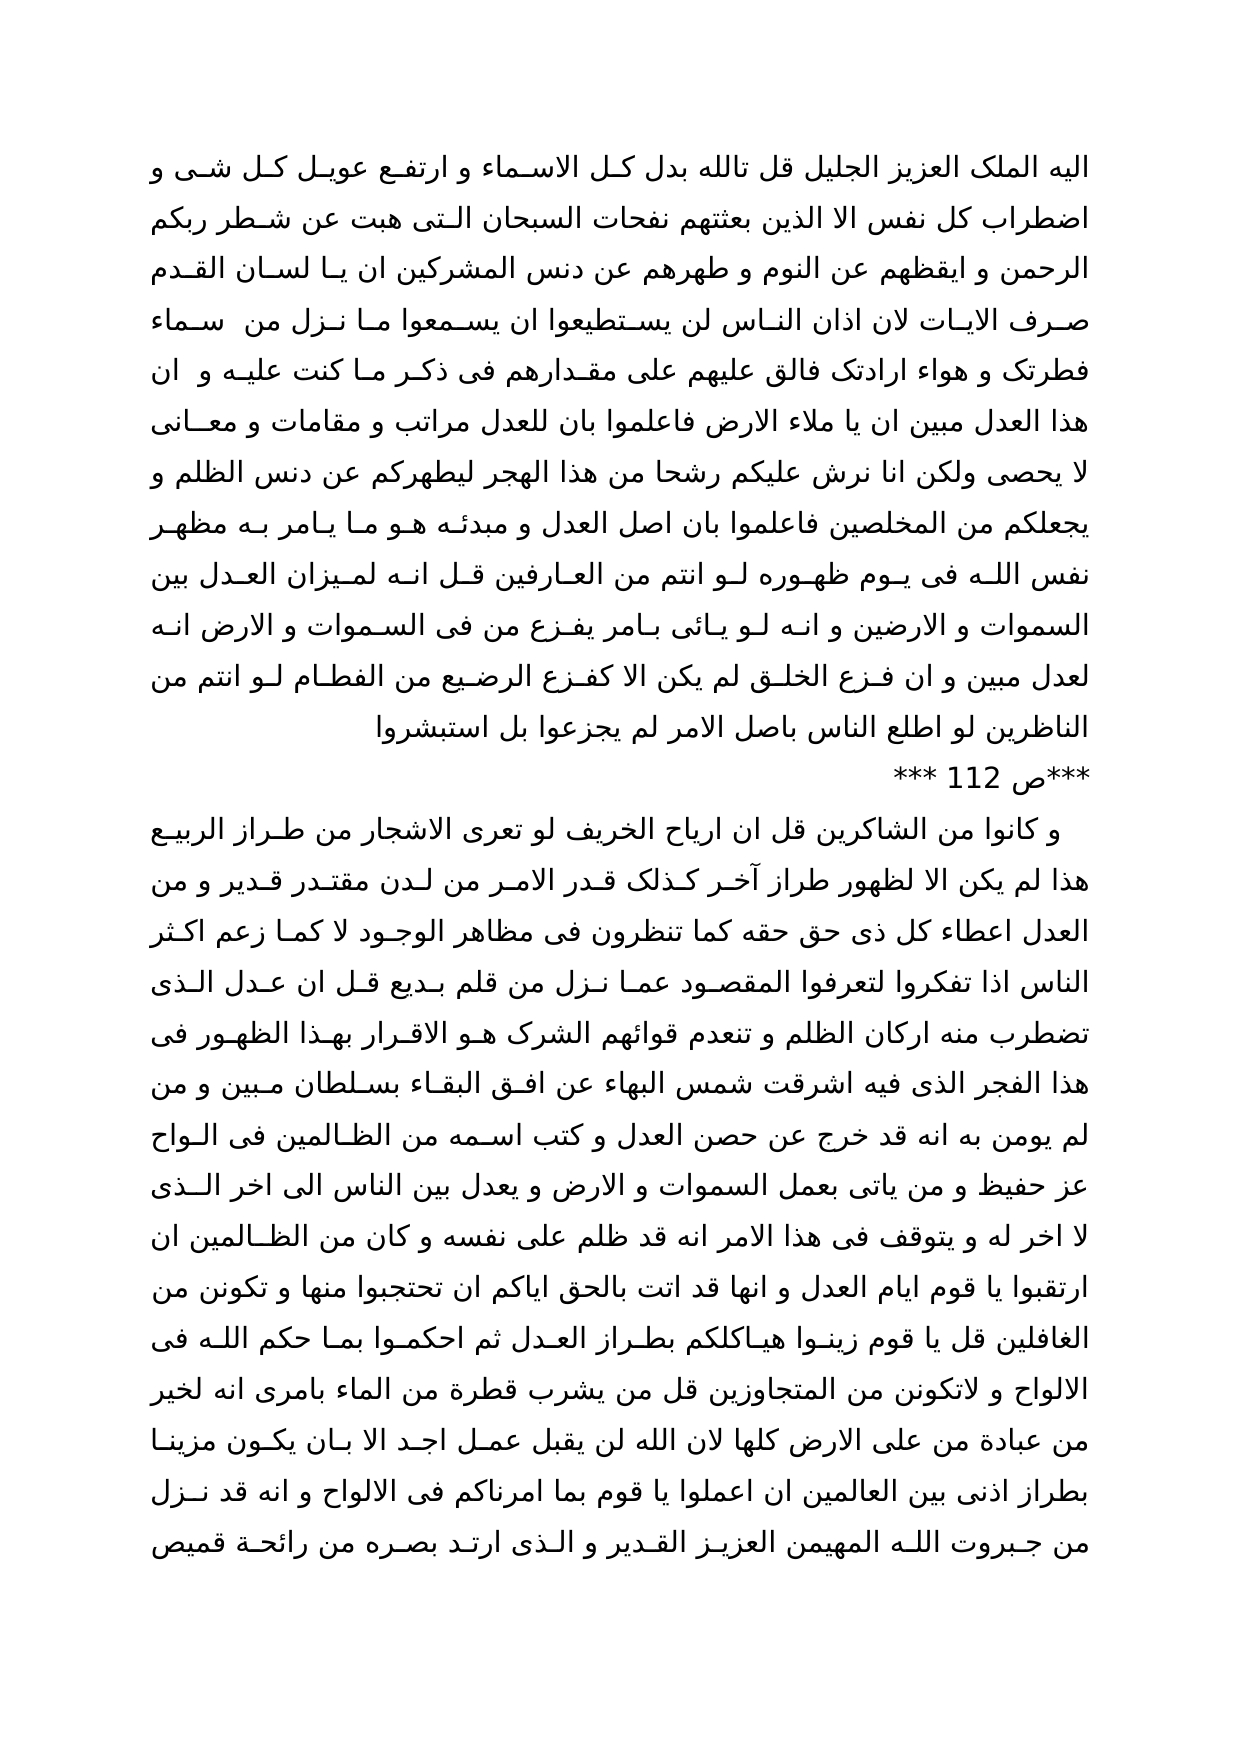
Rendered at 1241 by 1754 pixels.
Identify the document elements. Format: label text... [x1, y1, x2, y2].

text ***ص 112 *** [150, 761, 1090, 795]
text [150, 812, 1090, 1559]
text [150, 150, 1090, 744]
